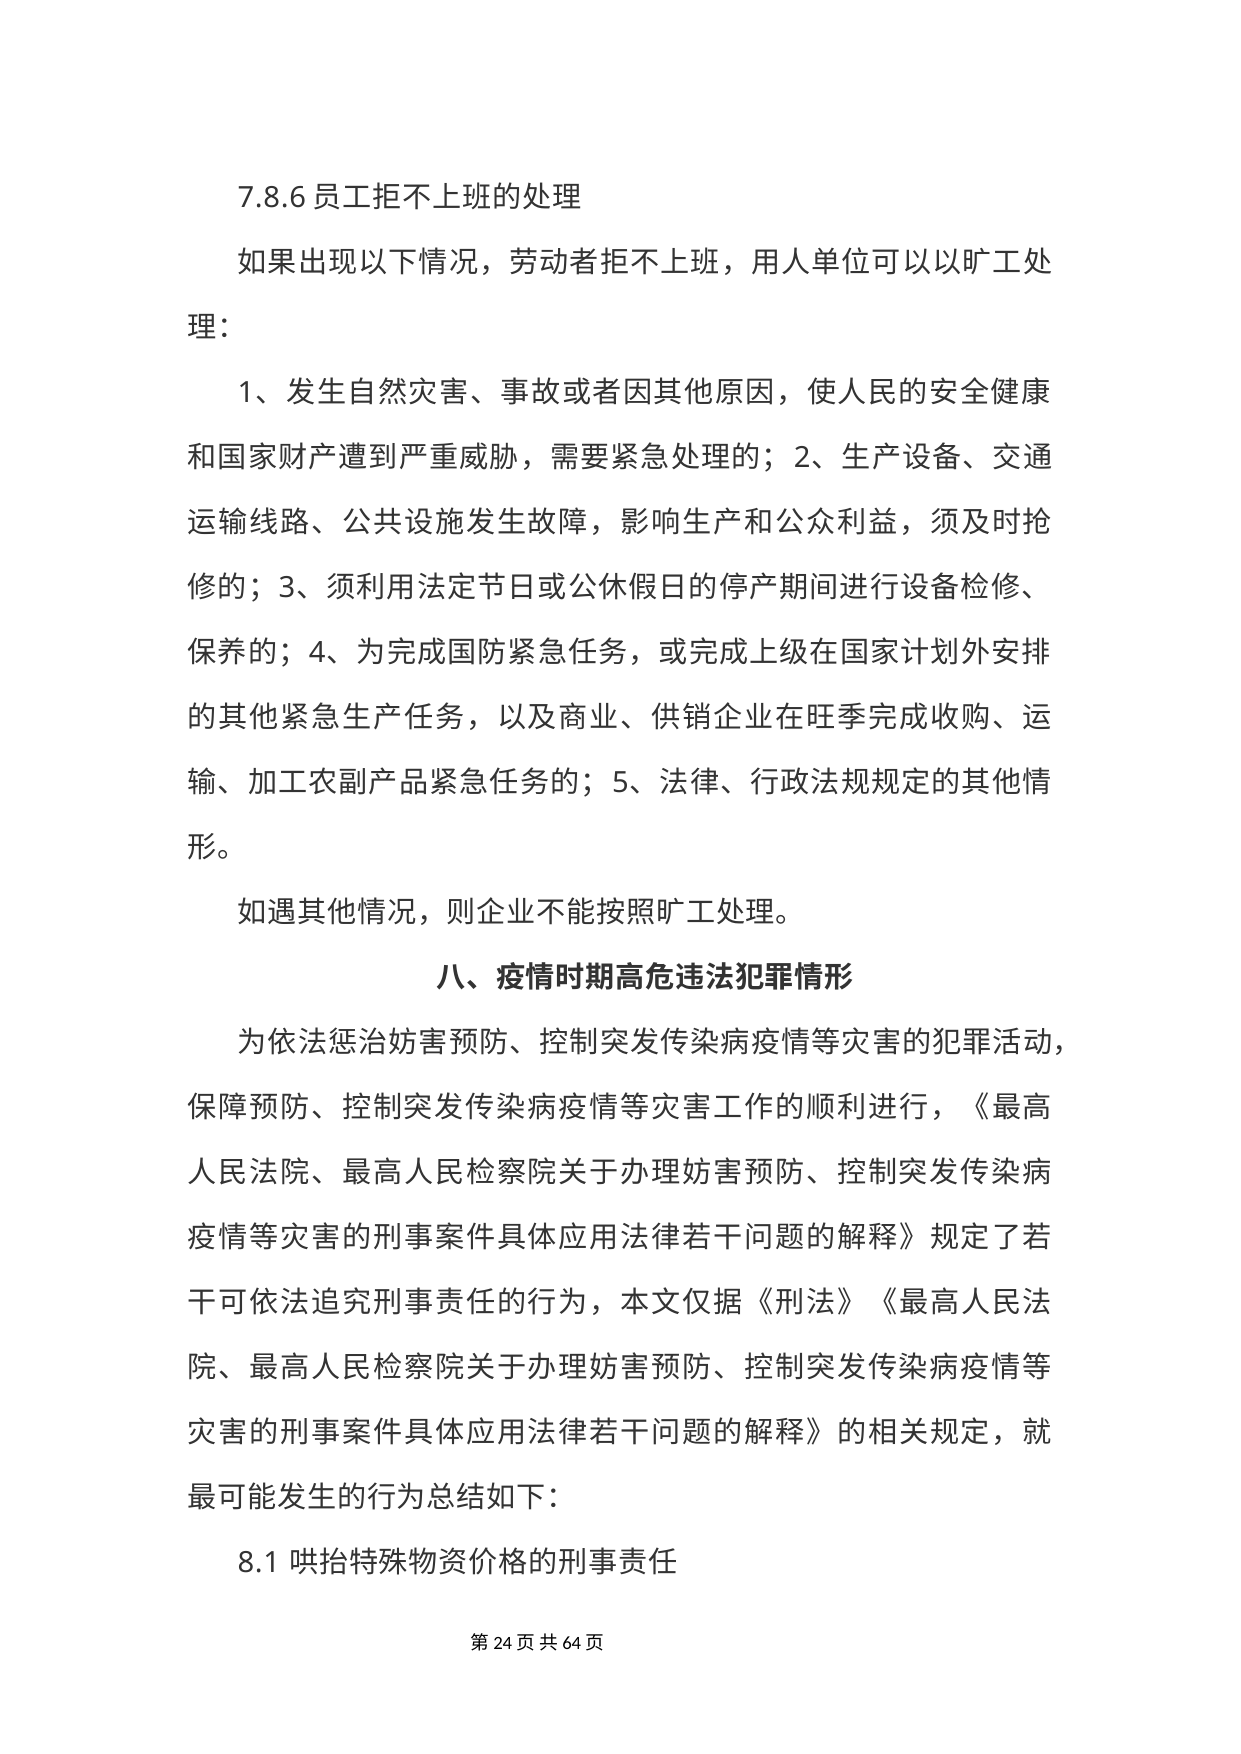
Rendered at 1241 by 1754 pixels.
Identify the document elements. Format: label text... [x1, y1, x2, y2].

text 为依法惩治妨害预防、控制突发传染病疫情等灾害的犯罪活动，保障预防、控制突发传染病疫情等灾害工作的顺利进行，《最高人民法院、最高人民检察院关于办理妨害预防、控制突发传染病疫情等灾害的刑事案件具体应用法律若干问题的解释》规定了若干可依法追究刑事责任的行为，本文仅据《刑法》《最高人民法院、最高人民检察院关于办理妨害预防、控制突发传染病疫情等灾害的刑事案件具体应用法律若干问题的解释》的相关规定，就最可能发生的行为总结如下： [187, 1007, 1053, 1527]
text 7.8.6员工拒不上班的处理 [187, 162, 1053, 227]
text 如果出现以下情况，劳动者拒不上班，用人单位可以以旷工处理： [187, 227, 1053, 357]
text 1、发生自然灾害、事故或者因其他原因，使人民的安全健康和国家财产遭到严重威胁，需要紧急处理的；2、生产设备、交通运输线路、公共设施发生故障，影响生产和公众利益，须及时抢修的；3、须利用法定节日或公休假日的停产期间进行设备检修、保养的；4、为完成国防紧急任务，或完成上级在国家计划外安排的其他紧急生产任务，以及商业、供销企业在旺季完成收购、运输、加工农副产品紧急任务的；5、法律、行政法规规定的其他情形。 [187, 357, 1053, 877]
text 八、疫情时期高危违法犯罪情形 [187, 942, 1053, 1007]
text 8.1 哄抬特殊物资价格的刑事责任 [187, 1527, 1053, 1592]
text 如遇其他情况，则企业不能按照旷工处理。 [187, 877, 1053, 942]
